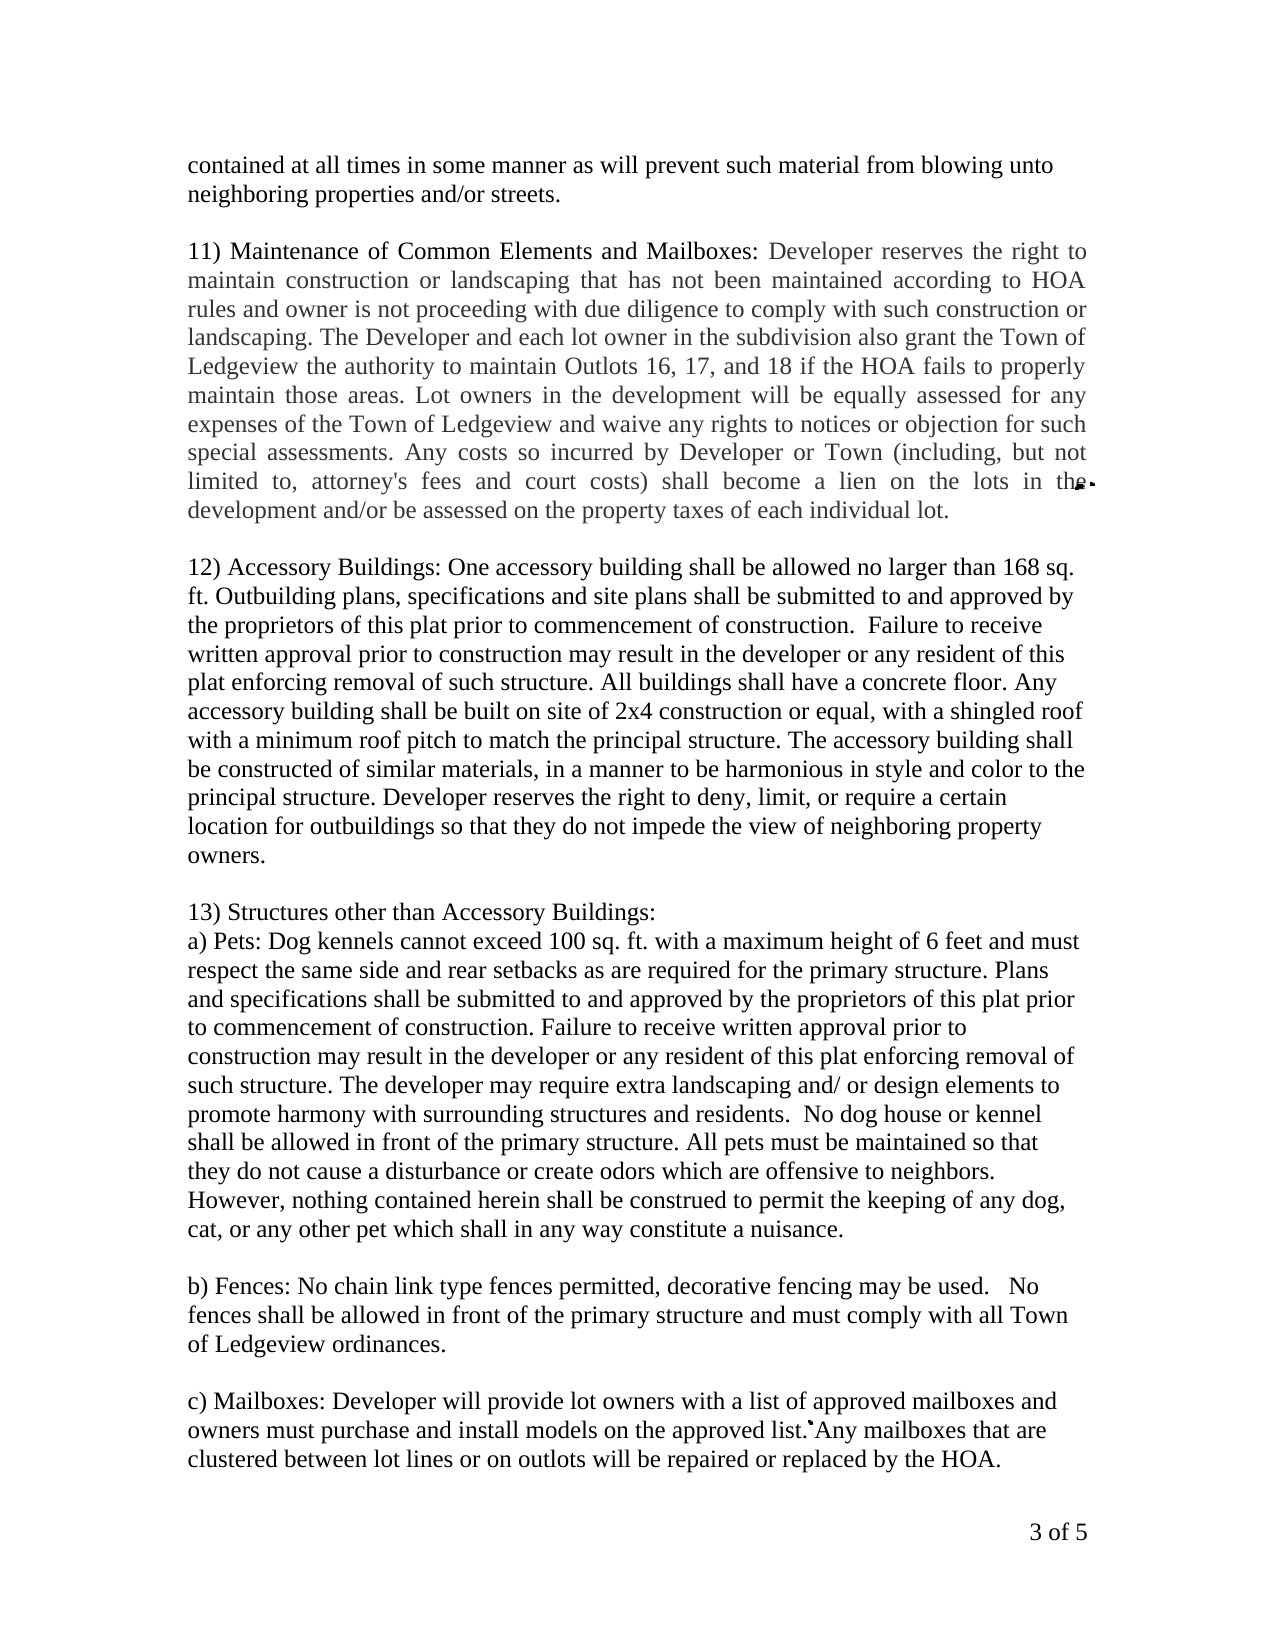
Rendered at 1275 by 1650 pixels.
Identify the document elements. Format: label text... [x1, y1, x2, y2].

text a) Pets: Dog kennels cannot exceed 100 sq. ft. with a maximum height of 6 feet and must respect the same side and rear setbacks as are required for the primary structure. Plans and specifications shall be submitted to and approved by the proprietors of this plat prior to commencement of construction. Failure to receive written approval prior to construction may result in the developer or any resident of this plat enforcing removal of such structure. The developer may require extra landscaping and/ or design elements to promote harmony with surrounding structures and residents. No dog house or kennel shall be allowed in front of the primary structure. All pets must be maintained so that they do not cause a disturbance or create odors which are offensive to neighbors. However, nothing contained herein shall be construed to permit the keeping of any dog, cat, or any other pet which shall in any way constitute a nuisance. [187, 926, 1087, 1242]
text c) Mailboxes: Developer will provide lot owners with a list of approved mailboxes and owners must purchase and install models on the approved list. Any mailboxes that are clustered between lot lines or on outlots will be repaired or replaced by the HOA. [187, 1386, 1087, 1472]
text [187, 150, 1087, 207]
text 12) Accessory Buildings: One accessory building shall be allowed no larger than 168 sq. ft. Outbuilding plans, specifications and site plans shall be submitted to and approved by the proprietors of this plat prior to commencement of construction. Failure to receive written approval prior to construction may result in the developer or any resident of this plat enforcing removal of such structure. All buildings shall have a concrete floor. Any accessory building shall be built on site of 2x4 construction or equal, with a shingled roof with a minimum roof pitch to match the principal structure. The accessory building shall be constructed of similar materials, in a manner to be harmonious in style and color to the principal structure. Developer reserves the right to deny, limit, or require a certain location for outbuildings so that they do not impede the view of neighboring property owners. [187, 552, 1087, 869]
picture [1075, 484, 1085, 490]
text 13) Structures other than Accessory Buildings: [187, 897, 1087, 926]
text 11) Maintenance of Common Elements and Mailboxes: Developer reserves the right to maintain construction or landscaping that has not been maintained according to HOA rules and owner is not proceeding with due diligence to comply with such construction or landscaping. The Developer and each lot owner in the subdivision also grant the Town of Ledgeview the authority to maintain Outlots 16, 17, and 18 if the HOA fails to properly maintain those areas. Lot owners in the development will be equally assessed for any expenses of the Town of Ledgeview and waive any rights to notices or objection for such special assessments. Any costs so incurred by Developer or Town (including, but not limited to, attorney's fees and court costs) shall become a lien on the lots in the development and/or be assessed on the property taxes of each individual lot. [187, 236, 1087, 524]
text b) Fences: No chain link type fences permitted, decorative fencing may be used. No fences shall be allowed in front of the primary structure and must comply with all Town of Ledgeview ordinances. [187, 1271, 1087, 1357]
